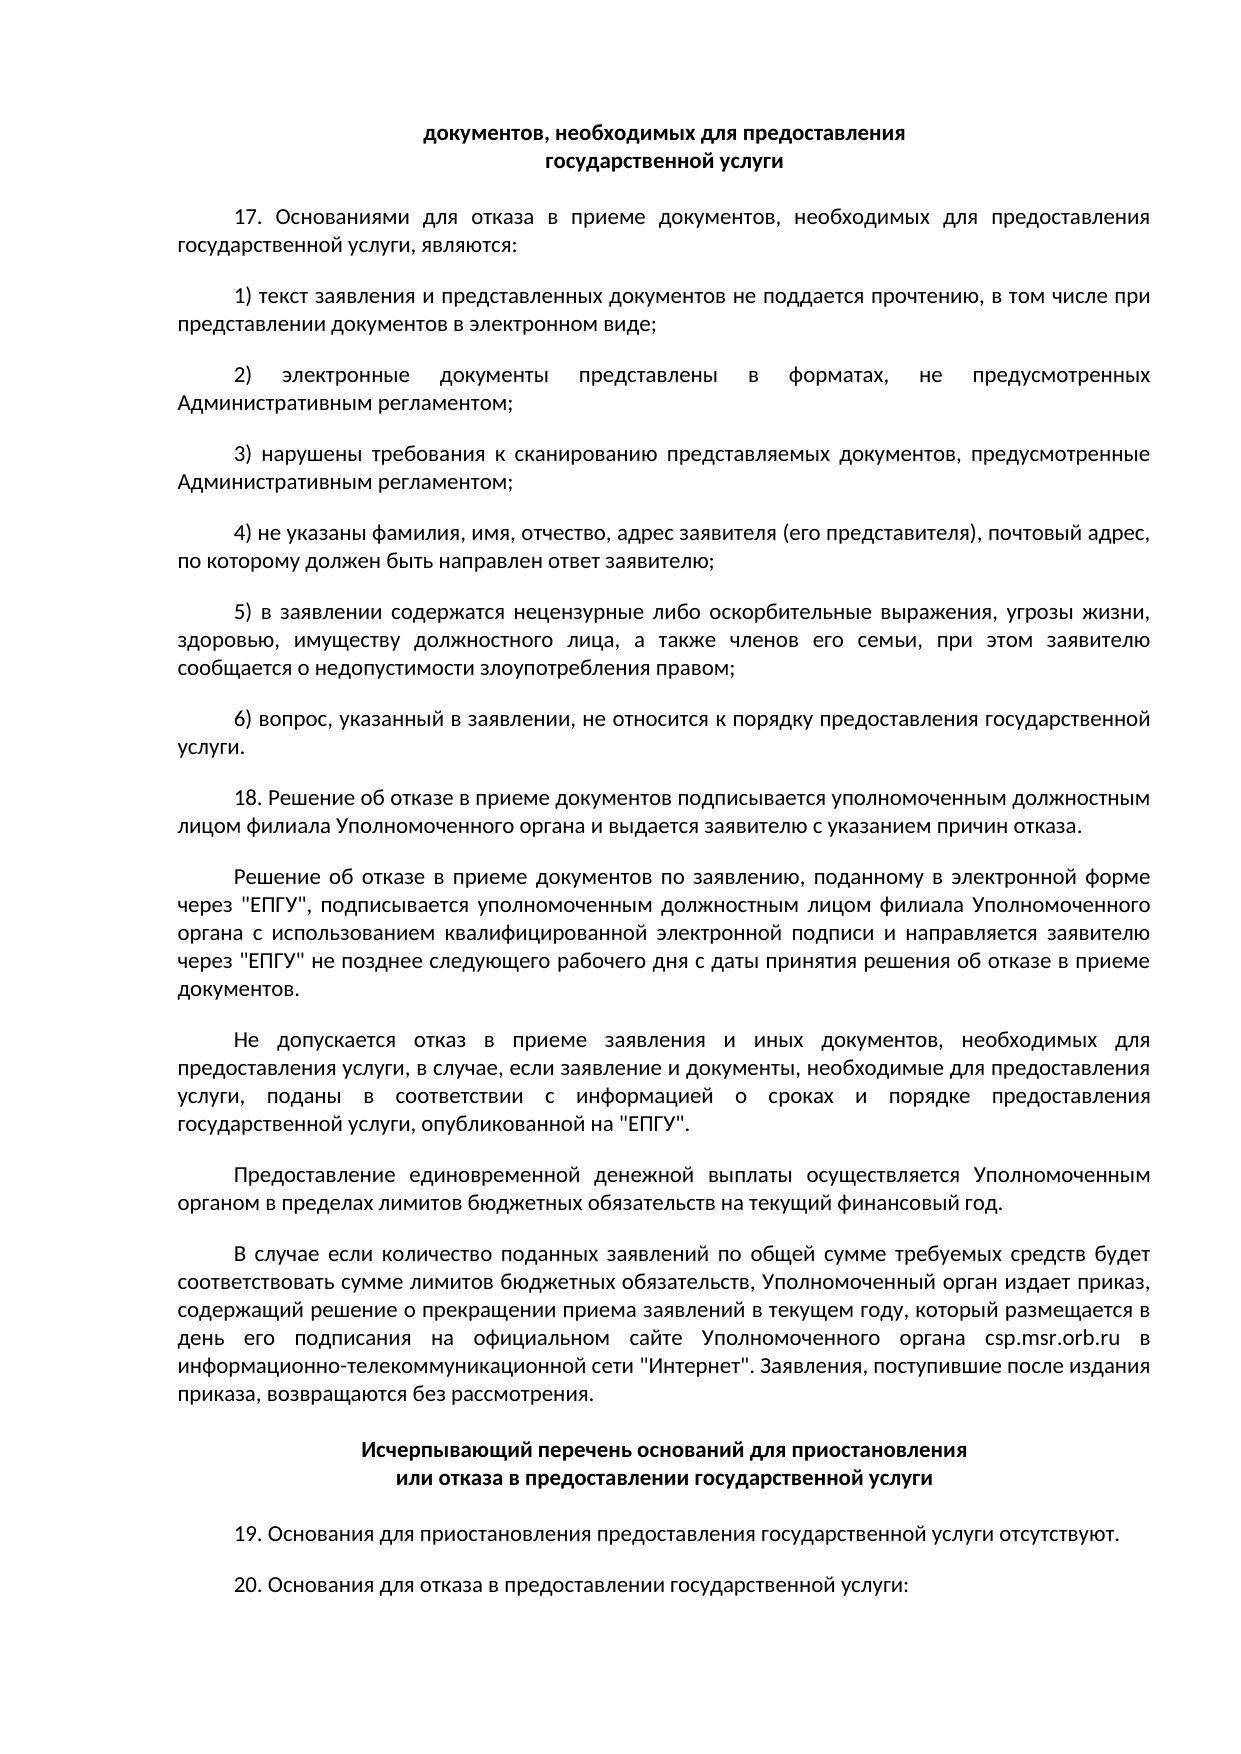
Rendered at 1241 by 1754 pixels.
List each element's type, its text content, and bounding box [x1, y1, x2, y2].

text 4) не указаны фамилия, имя, отчество, адрес заявителя (его представителя), почтовый адрес, по которому должен быть направлен ответ заявителю; [177, 518, 1152, 574]
text 2) электронные документы представлены в форматах, не предусмотренных Административным регламентом; [177, 360, 1152, 416]
text 18. Решение об отказе в приеме документов подписывается уполномоченным должностным лицом филиала Уполномоченного органа и выдается заявителю с указанием причин отказа. [177, 783, 1152, 839]
text 20. Основания для отказа в предоставлении государственной услуги: [177, 1570, 1152, 1598]
title или отказа в предоставлении государственной услуги [177, 1463, 1152, 1491]
text 6) вопрос, указанный в заявлении, не относится к порядку предоставления государственной услуги. [177, 704, 1152, 760]
text 3) нарушены требования к сканированию представляемых документов, предусмотренные Административным регламентом; [177, 439, 1152, 495]
text В случае если количество поданных заявлений по общей сумме требуемых средств будет соответствовать сумме лимитов бюджетных обязательств, Уполномоченный орган издает приказ, содержащий решение о прекращении приема заявлений в текущем году, который размещается в день его подписания на официальном сайте Уполномоченного органа csp.msr.orb.ru в информационно-телекоммуникационной сети "Интернет". Заявления, поступившие после издания приказа, возвращаются без рассмотрения. [177, 1239, 1152, 1407]
text 1) текст заявления и представленных документов не поддается прочтению, в том числе при представлении документов в электронном виде; [177, 281, 1152, 337]
title документов, необходимых для предоставления [177, 118, 1152, 146]
text Предоставление единовременной денежной выплаты осуществляется Уполномоченным органом в пределах лимитов бюджетных обязательств на текущий финансовый год. [177, 1160, 1152, 1216]
text Не допускается отказ в приеме заявления и иных документов, необходимых для предоставления услуги, в случае, если заявление и документы, необходимые для предоставления услуги, поданы в соответствии с информацией о сроках и порядке предоставления государственной услуги, опубликованной на "ЕПГУ". [177, 1025, 1152, 1137]
text 19. Основания для приостановления предоставления государственной услуги отсутствуют. [177, 1519, 1152, 1547]
title государственной услуги [177, 146, 1152, 174]
text 5) в заявлении содержатся нецензурные либо оскорбительные выражения, угрозы жизни, здоровью, имуществу должностного лица, а также членов его семьи, при этом заявителю сообщается о недопустимости злоупотребления правом; [177, 597, 1152, 681]
title Исчерпывающий перечень оснований для приостановления [177, 1435, 1152, 1463]
text 17. Основаниями для отказа в приеме документов, необходимых для предоставления государственной услуги, являются: [177, 202, 1152, 258]
text Решение об отказе в приеме документов по заявлению, поданному в электронной форме через "ЕПГУ", подписывается уполномоченным должностным лицом филиала Уполномоченного органа с использованием квалифицированной электронной подписи и направляется заявителю через "ЕПГУ" не позднее следующего рабочего дня с даты принятия решения об отказе в приеме документов. [177, 862, 1152, 1002]
